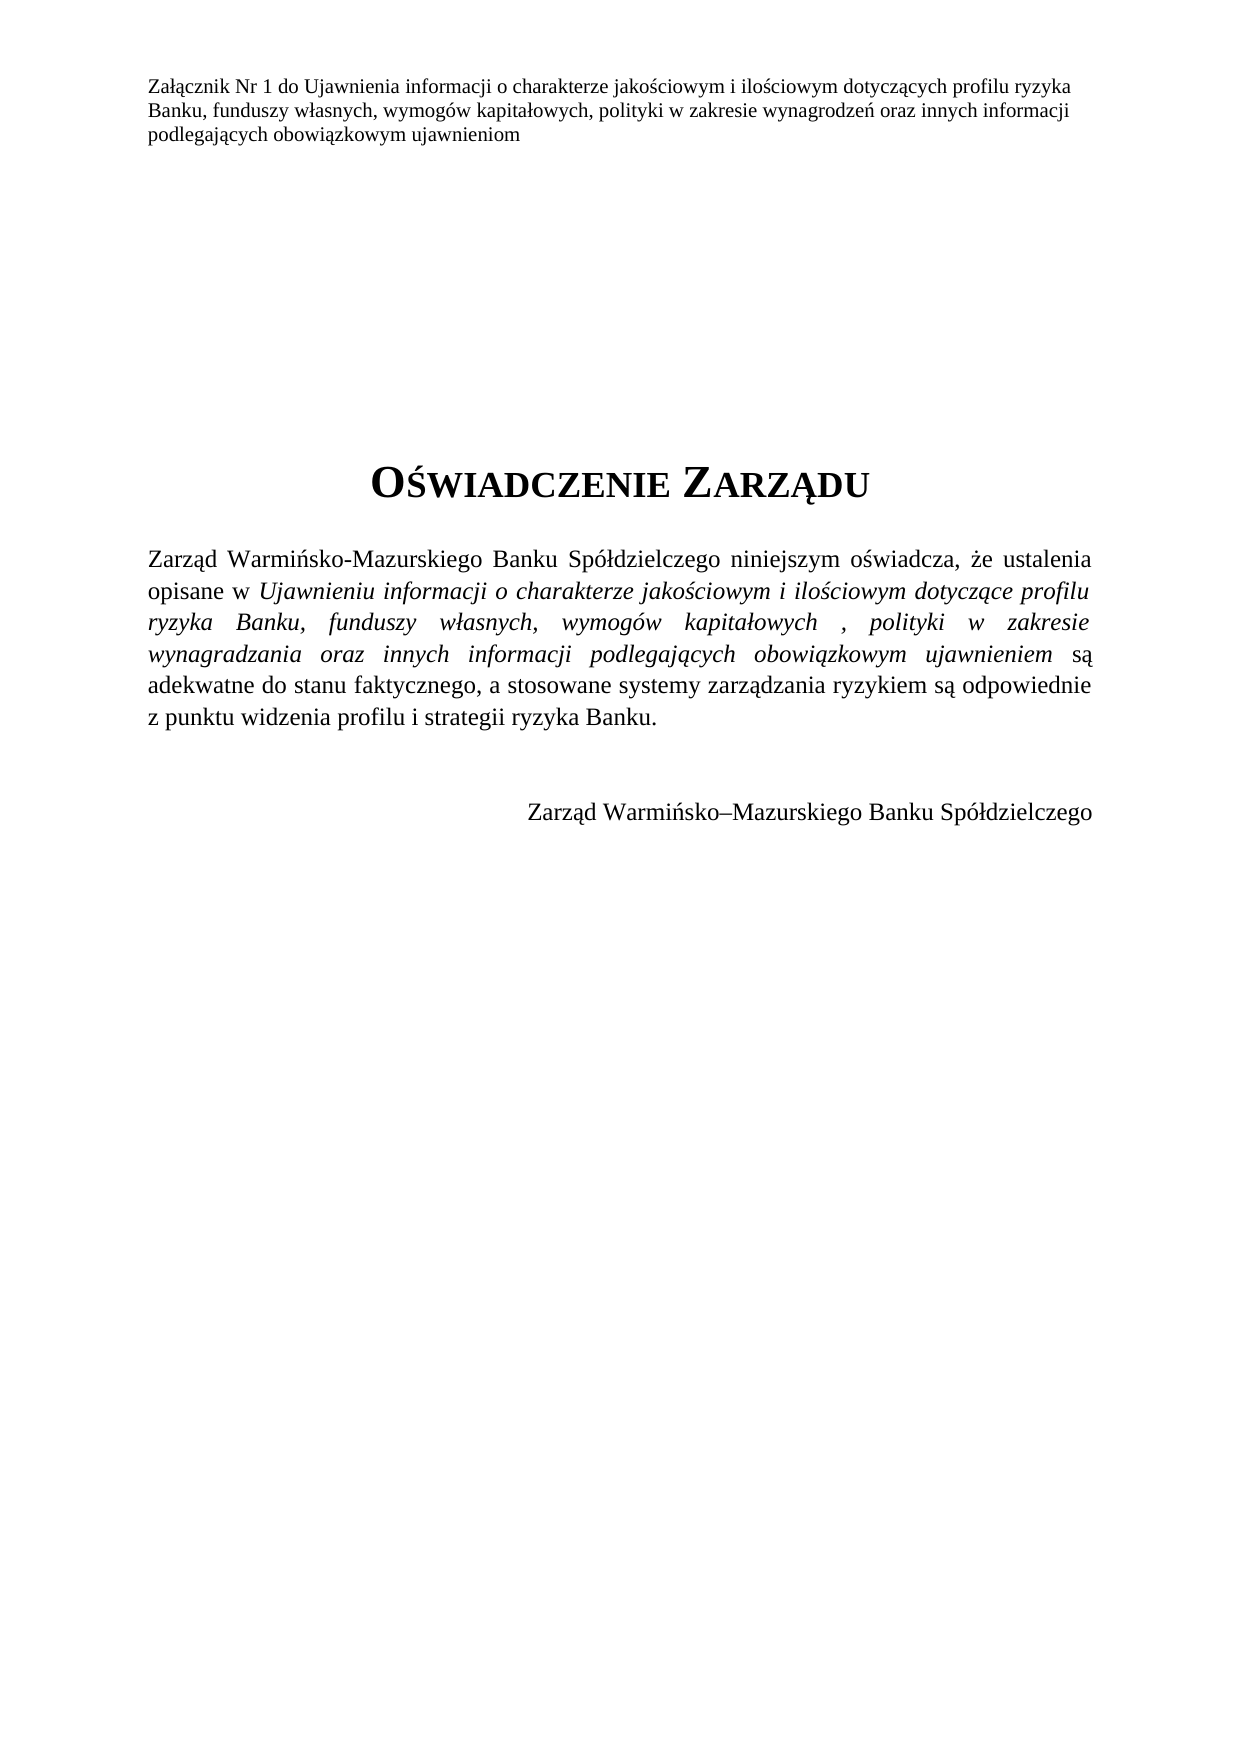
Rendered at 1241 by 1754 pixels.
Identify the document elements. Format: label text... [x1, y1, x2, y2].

text Zarząd Warmińsko-Mazurskiego Banku Spółdzielczego niniejszym oświadcza, że ustalenia opisane w Ujawnieniu informacji o charakterze jakościowym i ilościowym dotyczące profilu ryzyka Banku, funduszy własnych, wymogów kapitałowych , polityki w zakresie wynagradzania oraz innych informacji podlegających obowiązkowym ujawnieniem są adekwatne do stanu faktycznego, a stosowane systemy zarządzania ryzykiem są odpowiednie z punktu widzenia profilu i strategii ryzyka Banku. [148, 544, 1093, 731]
text Oświadczenie Zarządu [148, 455, 1093, 508]
text Zarząd Warmińsko–Mazurskiego Banku Spółdzielczego [148, 797, 1093, 826]
